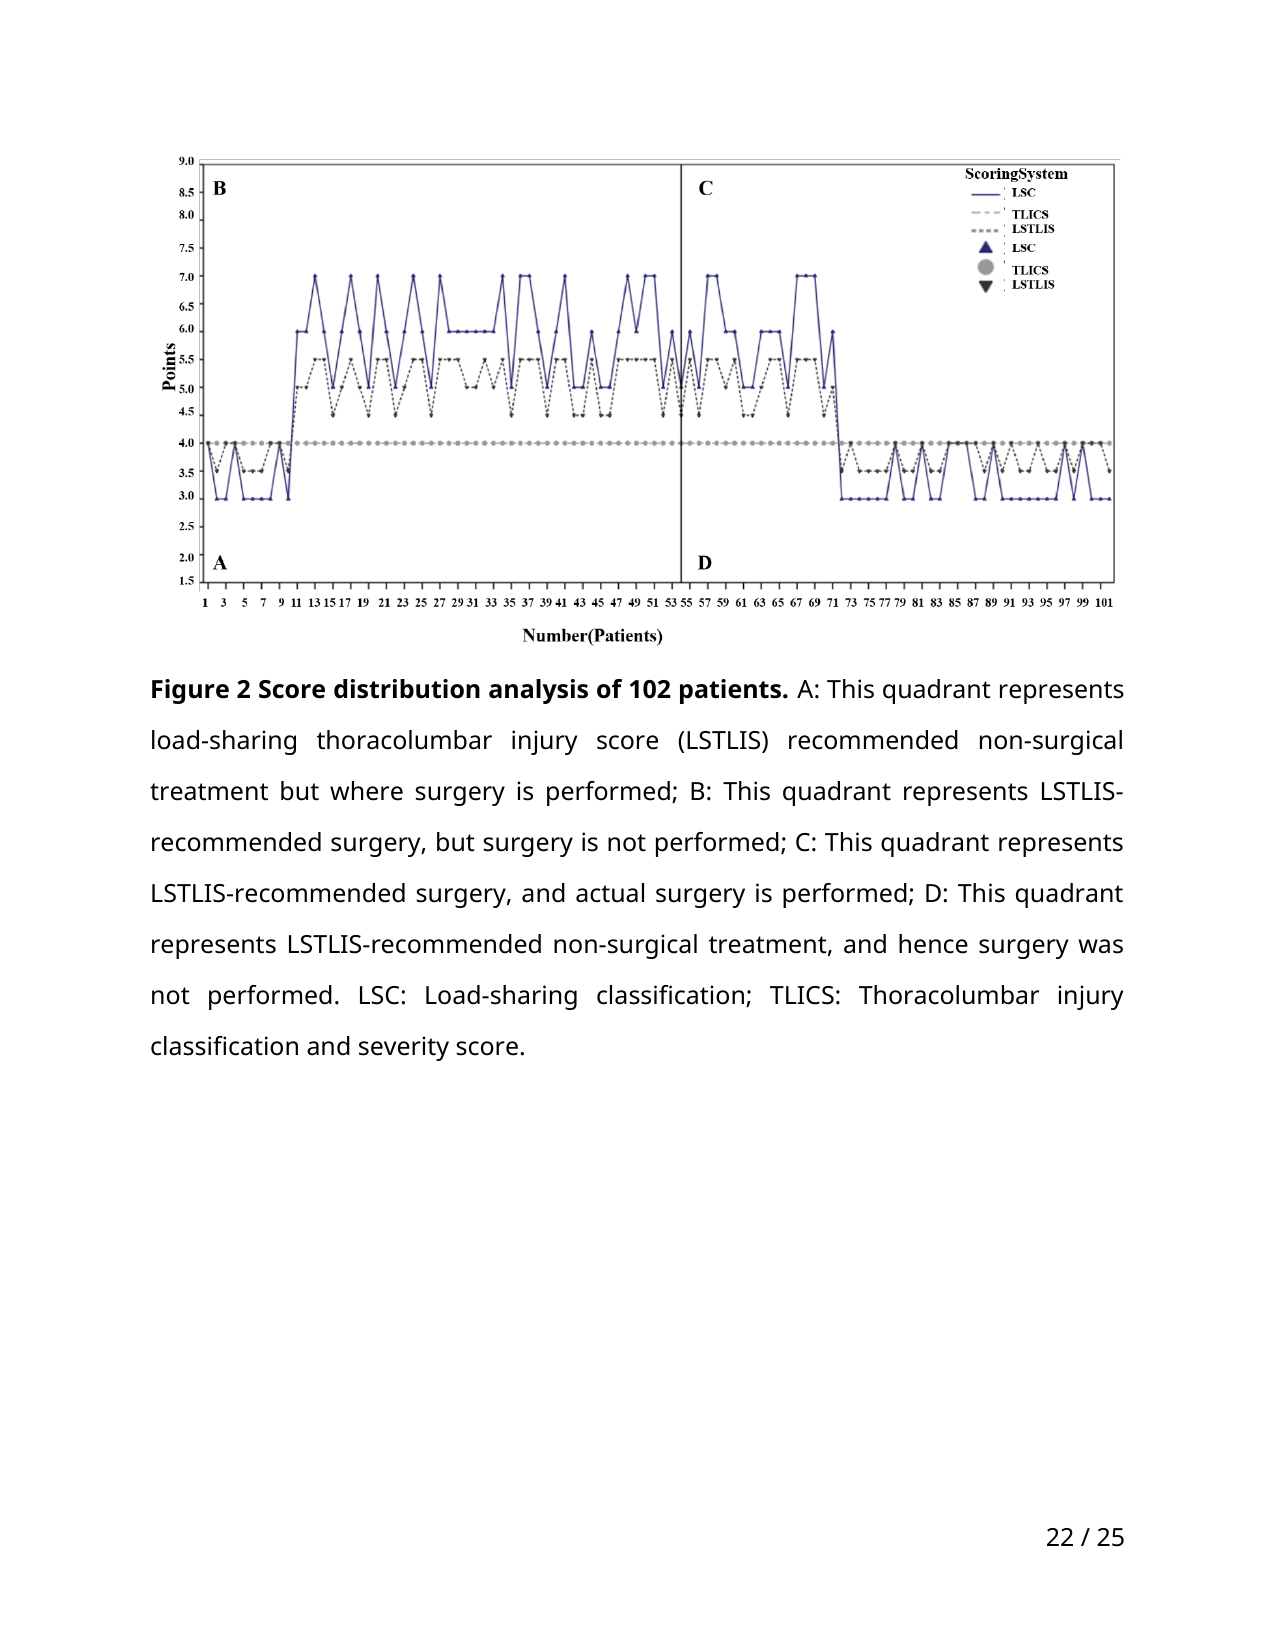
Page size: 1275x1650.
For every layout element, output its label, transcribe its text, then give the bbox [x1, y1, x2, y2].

text Figure 2 Score distribution analysis of 102 patients. A: This quadrant represents load-sharing thoracolumbar injury score (LSTLIS) recommended non-surgical treatment but where surgery is performed; B: This quadrant represents LSTLIS-recommended surgery, but surgery is not performed; C: This quadrant represents LSTLIS-recommended surgery, and actual surgery is performed; D: This quadrant represents LSTLIS-recommended non-surgical treatment, and hence surgery was not performed. LSC: Load-sharing classification; TLICS: Thoracolumbar injury classification and severity score. [150, 671, 1125, 1063]
picture [150, 150, 1125, 657]
